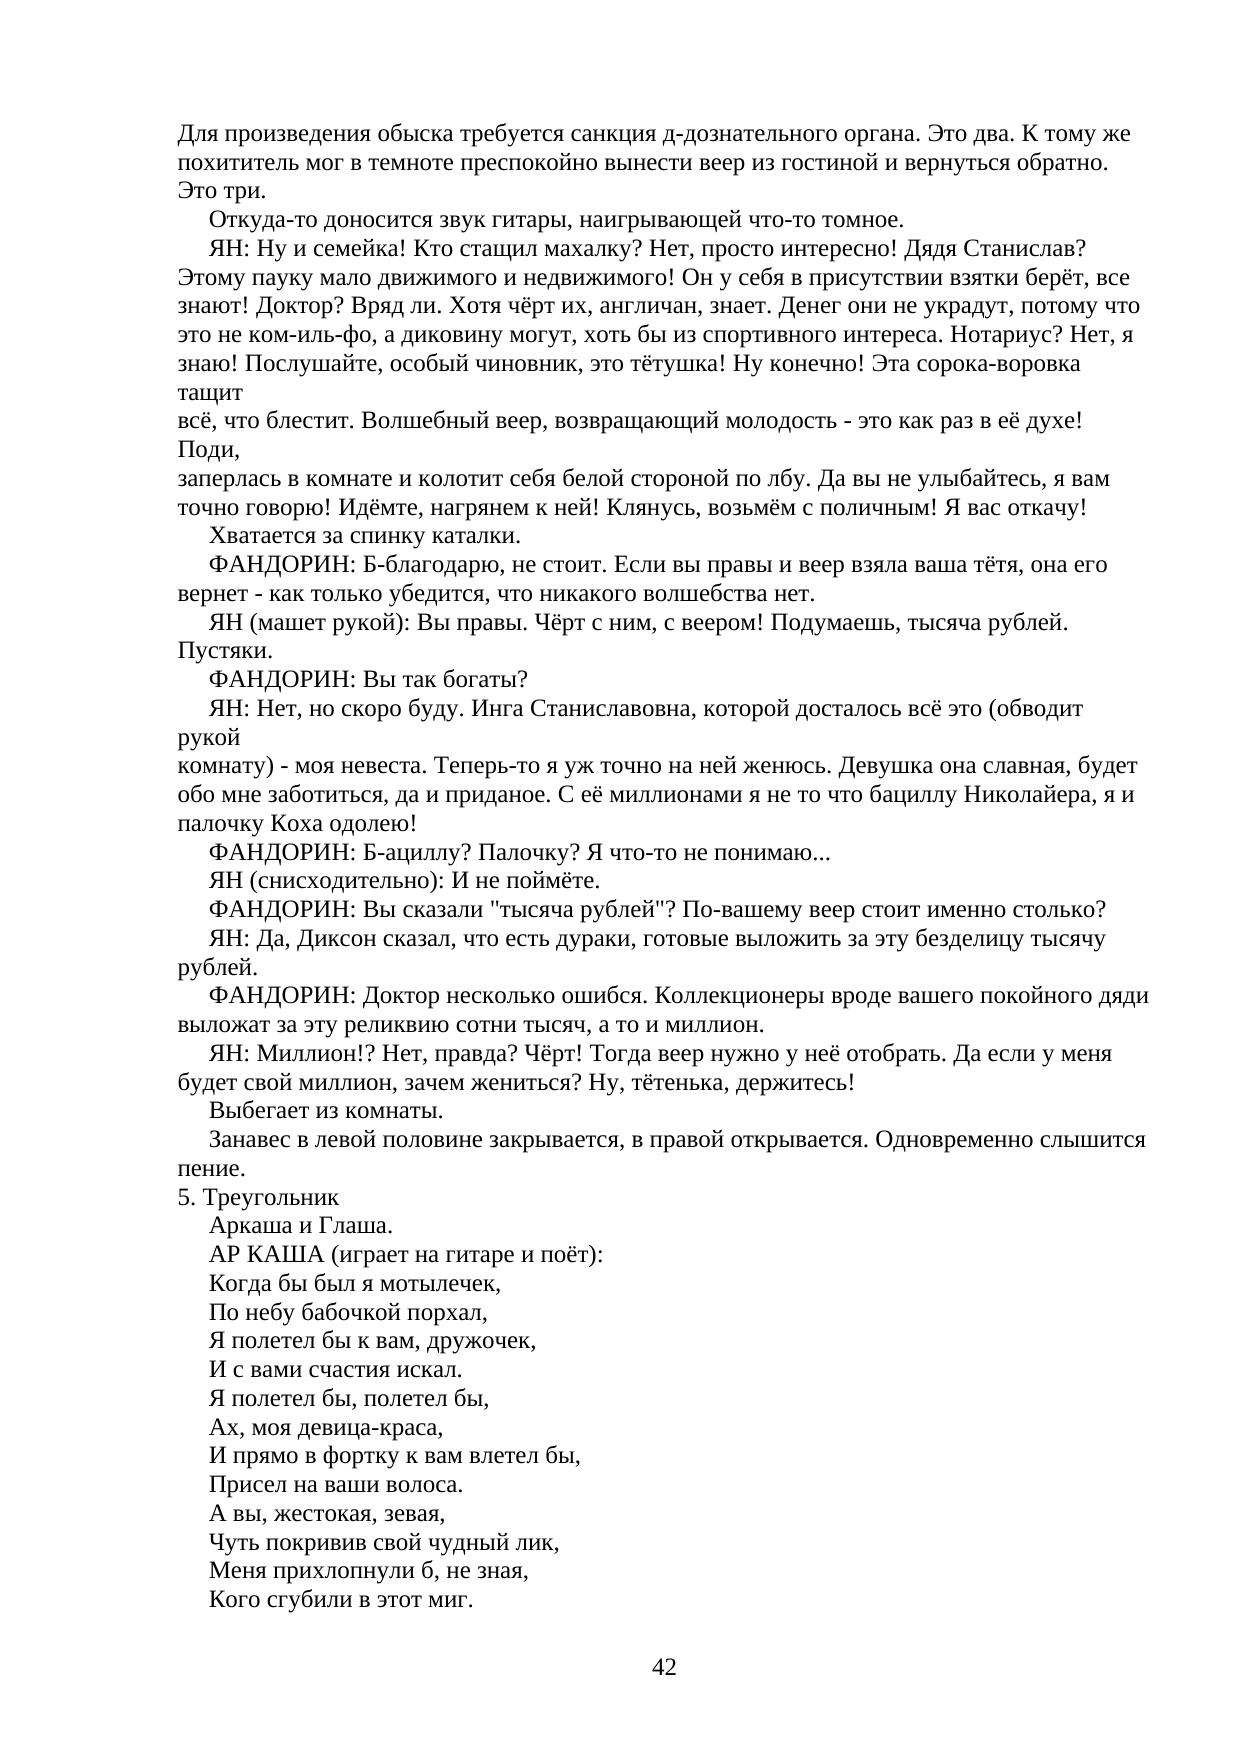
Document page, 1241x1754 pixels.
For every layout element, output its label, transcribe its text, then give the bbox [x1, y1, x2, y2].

text ФАНДОРИН: Вы сказали "тысяча рублей"? По-вашему веер стоит именно столько? [177, 894, 1152, 923]
text палочку Коха одолею! [177, 808, 1152, 837]
text АР КАША (играет на гитаре и поёт): [177, 1239, 1152, 1268]
text ФАНДОРИН: Доктор несколько ошибся. Коллекционеры вроде вашего покойного дяди [177, 981, 1152, 1009]
text ФАНДОРИН: Вы так богаты? [177, 664, 1152, 693]
text И с вами счастия искал. [177, 1354, 1152, 1383]
text рублей. [177, 952, 1152, 981]
text комнату) - моя невеста. Теперь-то я уж точно на ней женюсь. Девушка она славная, будет [177, 751, 1152, 779]
text похититель мог в темноте преспокойно вынести веер из гостиной и вернуться обратно. [177, 147, 1152, 176]
text Я полетел бы к вам, дружочек, [177, 1326, 1152, 1354]
text Чуть покривив свой чудный лик, [177, 1527, 1152, 1556]
text ЯН: Миллион!? Нет, правда? Чёрт! Тогда веер нужно у неё отобрать. Да если у меня [177, 1038, 1152, 1067]
text точно говорю! Идёмте, нагрянем к ней! Клянусь, возьмём с поличным! Я вас откачу! [177, 492, 1152, 521]
text Занавес в левой половине закрывается, в правой открывается. Одновременно слышится [177, 1124, 1152, 1153]
text ЯН: Да, Диксон сказал, что есть дураки, готовые выложить за эту безделицу тысячу [177, 923, 1152, 952]
text ЯН (снисходительно): И не поймёте. [177, 866, 1152, 894]
text 5. Треугольник [177, 1182, 1152, 1211]
text Этому пауку мало движимого и недвижимого! Он у себя в присутствии взятки берёт, все [177, 262, 1152, 291]
text вернет - как только убедится, что никакого волшебства нет. [177, 578, 1152, 607]
text ФАНДОРИН: Б-благодарю, не стоит. Если вы правы и веер взяла ваша тётя, она его [177, 549, 1152, 578]
text Выбегает из комнаты. [177, 1096, 1152, 1124]
text Ах, моя девица-краса, [177, 1412, 1152, 1441]
text ЯН: Нет, но скоро буду. Инга Станиславовна, которой досталось всё это (обводит рукой [177, 693, 1152, 751]
text заперлась в комнате и колотит себя белой стороной по лбу. Да вы не улыбайтесь, я вам [177, 463, 1152, 492]
text Я полетел бы, полетел бы, [177, 1383, 1152, 1412]
text А вы, жестокая, зевая, [177, 1498, 1152, 1527]
text это не ком-иль-фо, а диковину могут, хоть бы из спортивного интереса. Нотариус? Нет, я [177, 319, 1152, 348]
text ЯН: Ну и семейка! Кто стащил махалку? Нет, просто интересно! Дядя Станислав? [177, 233, 1152, 262]
text ЯН (машет рукой): Вы правы. Чёрт с ним, с веером! Подумаешь, тысяча рублей. [177, 607, 1152, 636]
text ФАНДОРИН: Б-ациллу? Палочку? Я что-то не понимаю... [177, 837, 1152, 866]
text будет свой миллион, зачем жениться? Ну, тётенька, держитесь! [177, 1067, 1152, 1096]
text Откуда-то доносится звук гитары, наигрывающей что-то томное. [177, 204, 1152, 233]
text Хватается за спинку каталки. [177, 521, 1152, 549]
text Пустяки. [177, 636, 1152, 664]
text Когда бы был я мотылечек, [177, 1268, 1152, 1297]
text По небу бабочкой порхал, [177, 1297, 1152, 1326]
text Присел на ваши волоса. [177, 1469, 1152, 1498]
text Аркаша и Глаша. [177, 1211, 1152, 1239]
text пение. [177, 1153, 1152, 1182]
text знаю! Послушайте, особый чиновник, это тётушка! Ну конечно! Эта сорока-воровка тащит [177, 348, 1152, 406]
text Для произведения обыска требуется санкция д-дознательного органа. Это два. К тому же [177, 118, 1152, 147]
text знают! Доктор? Вряд ли. Хотя чёрт их, англичан, знает. Денег они не украдут, потому что [177, 291, 1152, 319]
text Меня прихлопнули б, не зная, [177, 1556, 1152, 1584]
text обо мне заботиться, да и приданое. С её миллионами я не то что бациллу Николайера, я и [177, 779, 1152, 808]
text выложат за эту реликвию сотни тысяч, а то и миллион. [177, 1009, 1152, 1038]
text Кого сгубили в этот миг. [177, 1584, 1152, 1613]
text всё, что блестит. Волшебный веер, возвращающий молодость - это как раз в её духе! Поди, [177, 406, 1152, 463]
text Это три. [177, 176, 1152, 204]
text И прямо в фортку к вам влетел бы, [177, 1441, 1152, 1469]
